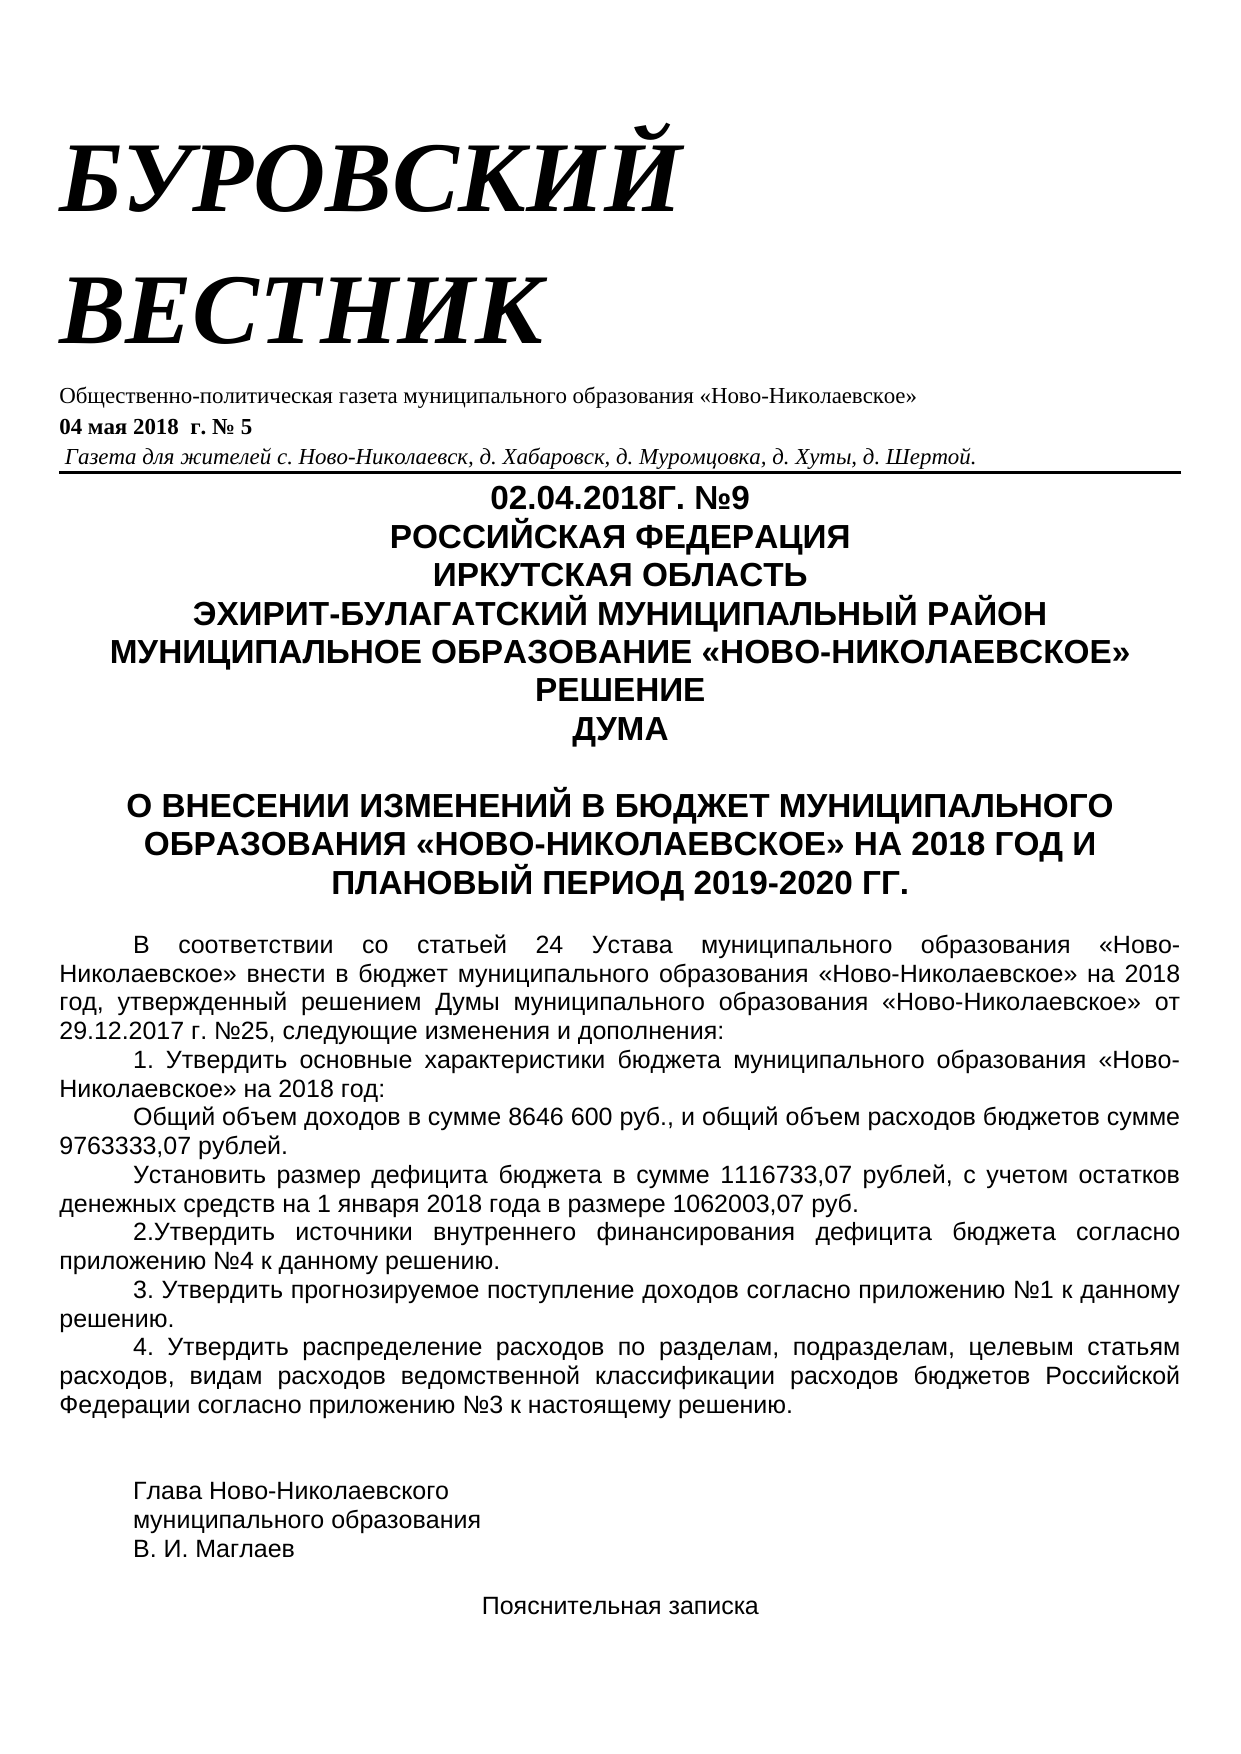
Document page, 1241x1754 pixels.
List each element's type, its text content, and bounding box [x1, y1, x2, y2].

text РОССИЙСКАЯ ФЕДЕРАЦИЯ [59, 517, 1181, 555]
text 4. Утвердить распределение расходов по разделам, подразделам, целевым статьям расходов, видам расходов ведомственной классификации расходов бюджетов Российской Федерации согласно приложению №3 к настоящему решению. [59, 1332, 1181, 1419]
text 3. Утвердить прогнозируемое поступление доходов согласно приложению №1 к данному решению. [59, 1275, 1181, 1332]
text Общественно-политическая газета муниципального образования «Ново-Николаевское» [59, 382, 1181, 409]
text БУРОВСКИЙ ВЕСТНИК [59, 118, 1181, 365]
text В соответствии со статьей 24 Устава муниципального образования «Ново-Николаевское» внести в бюджет муниципального образования «Ново-Николаевское» на 2018 год, утвержденный решением Думы муниципального образования «Ново-Николаевское» от 29.12.2017 г. №25, следующие изменения и дополнения: [59, 930, 1181, 1045]
text ИРКУТСКАЯ ОБЛАСТЬ [59, 555, 1181, 594]
text муниципального образования [59, 1505, 1181, 1534]
text МУНИЦИПАЛЬНОЕ ОБРАЗОВАНИЕ «НОВО-НИКОЛАЕВСКОЕ» [59, 632, 1181, 671]
text Пояснительная записка [59, 1591, 1181, 1620]
text 02.04.2018Г. №9 [59, 478, 1181, 517]
text ЭХИРИТ-БУЛАГАТСКИЙ МУНИЦИПАЛЬНЫЙ РАЙОН [59, 594, 1181, 632]
text РЕШЕНИЕ [59, 671, 1181, 709]
text 04 мая 2018 г. № 5 [59, 413, 1181, 439]
text ДУМА [59, 709, 1181, 747]
text Газета для жителей с. Ново-Николаевск, д. Хабаровск, д. Муромцовка, д. Хуты, д. Шертой. [59, 443, 1181, 471]
text Установить размер дефицита бюджета в сумме 1116733,07 рублей, с учетом остатков денежных средств на 1 января 2018 года в размере 1062003,07 руб. [59, 1160, 1181, 1217]
text В. И. Маглаев [59, 1534, 1181, 1562]
text 2.Утвердить источники внутреннего финансирования дефицита бюджета согласно приложению №4 к данному решению. [59, 1217, 1181, 1275]
text Общий объем доходов в сумме 8646 600 руб., и общий объем расходов бюджетов сумме 9763333,07 рублей. [59, 1102, 1181, 1160]
text О ВНЕСЕНИИ ИЗМЕНЕНИЙ В БЮДЖЕТ МУНИЦИПАЛЬНОГО ОБРАЗОВАНИЯ «НОВО-НИКОЛАЕВСКОЕ» НА 2018 ГОД И ПЛАНОВЫЙ ПЕРИОД 2019-2020 ГГ. [59, 786, 1181, 901]
text 1. Утвердить основные характеристики бюджета муниципального образования «Ново-Николаевское» на 2018 год: [59, 1045, 1181, 1102]
text Глава Ново-Николаевского [59, 1476, 1181, 1505]
